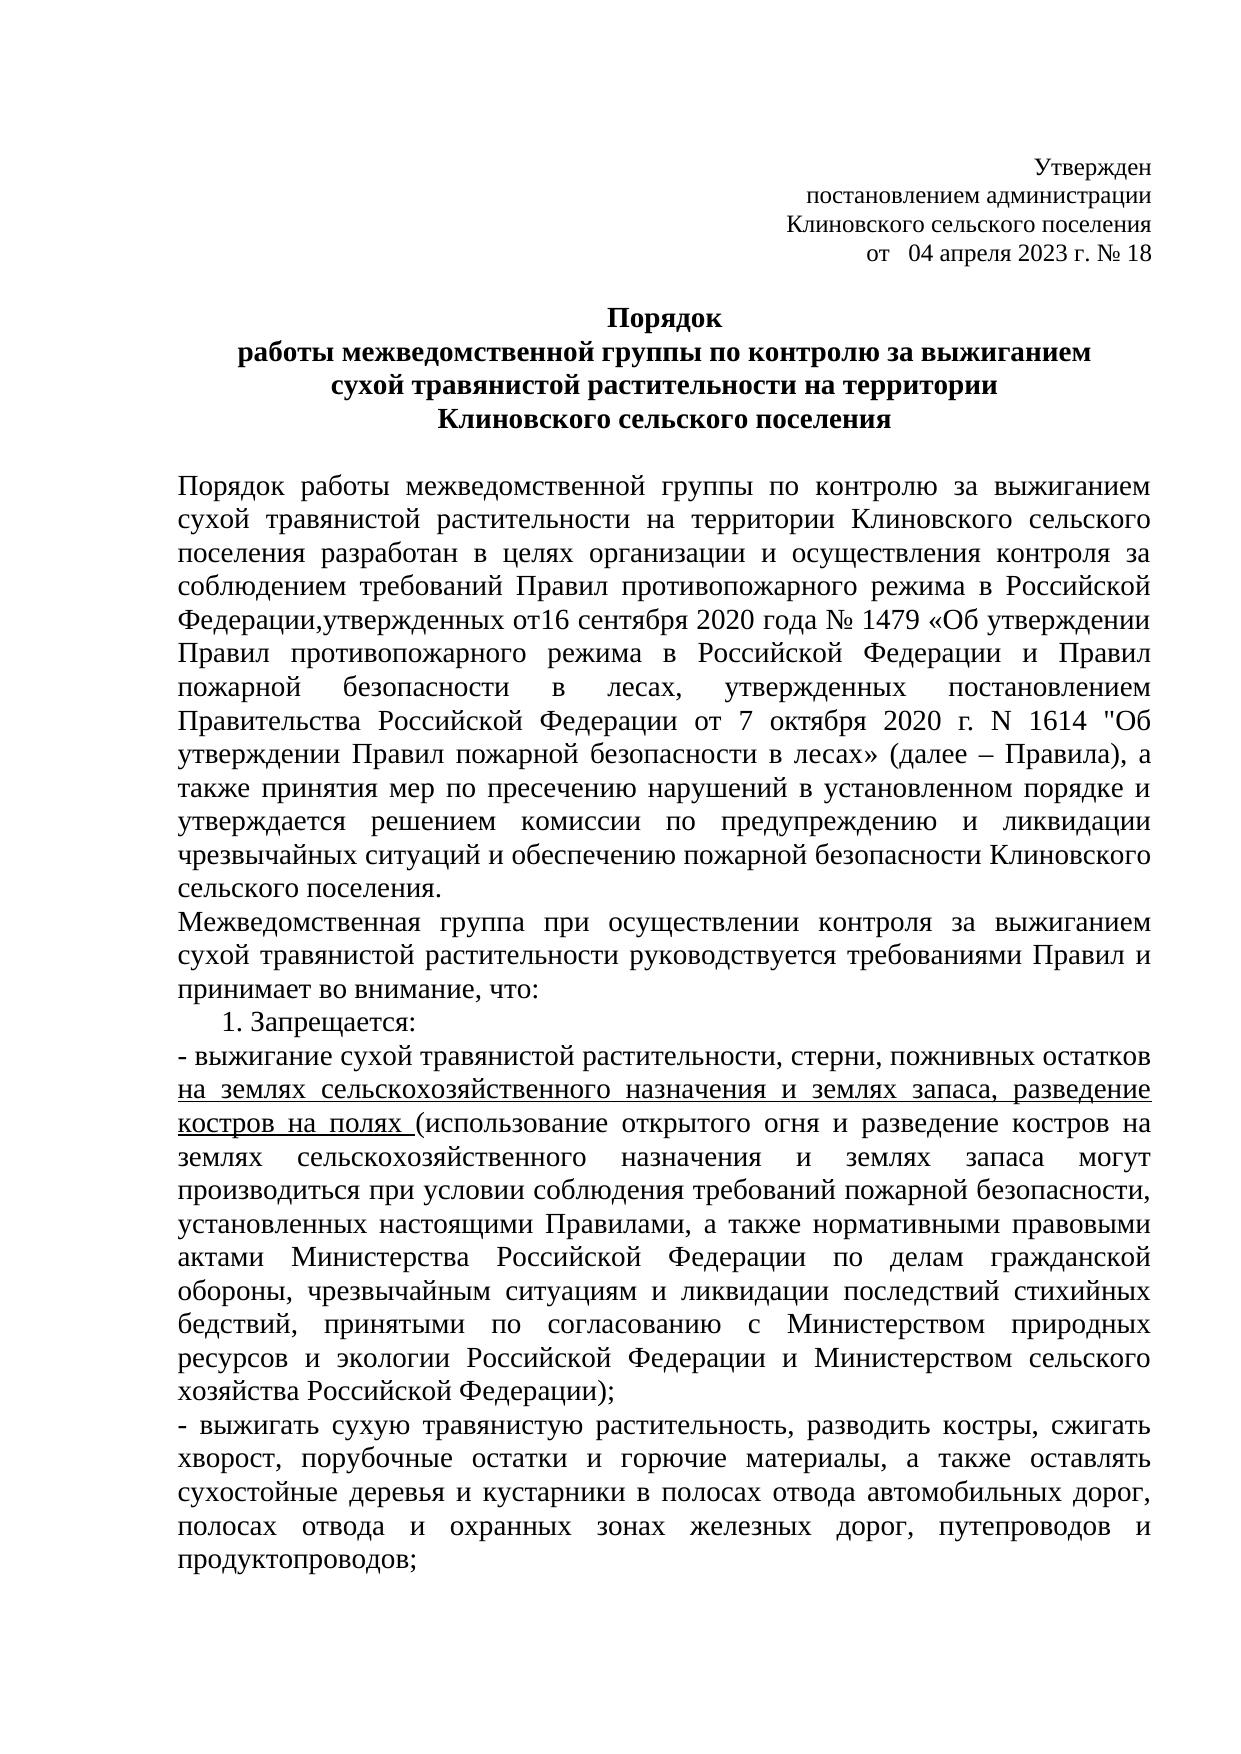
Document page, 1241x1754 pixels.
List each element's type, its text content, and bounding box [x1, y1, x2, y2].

text - выжигание сухой травянистой растительности, стерни, пожнивных остатков на землях сельскохозяйственного назначения и землях запаса, разведение костров на полях (использование открытого огня и разведение костров на землях сельскохозяйственного назначения и землях запаса могут производиться при условии соблюдения требований пожарной безопасности, установленных настоящими Правилами, а также нормативными правовыми актами Министерства Российской Федерации по делам гражданской обороны, чрезвычайным ситуациям и ликвидации последствий стихийных бедствий, принятыми по согласованию с Министерством природных ресурсов и экологии Российской Федерации и Министерством сельского хозяйства Российской Федерации); [177, 1102, 1152, 1407]
text сухой травянистой растительности на территории [177, 367, 1152, 401]
text 1. Запрещается: [177, 1004, 1152, 1038]
text Порядок работы межведомственной группы по контролю за выжиганием сухой травянистой растительности на территории Клиновского сельского поселения разработан в целях организации и осуществления контроля за соблюдением требований Правил противопожарного режима в Российской Федерации,утвержденных от16 сентября 2020 года № 1479 «Об утверждении Правил противопожарного режима в Российской Федерации и Правил пожарной безопасности в лесах, утвержденных постановлением Правительства Российской Федерации от 7 октября 2020 г. N 1614 "Об утверждении Правил пожарной безопасности в лесах» (далее – Правила), а также принятия мер по пресечению нарушений в установленном порядке и утверждается решением комиссии по предупреждению и ликвидации чрезвычайных ситуаций и обеспечению пожарной безопасности Клиновского сельского поселения. [177, 468, 1152, 904]
text - выжигать сухую травянистую растительность, разводить костры, сжигать хворост, порубочные остатки и горючие материалы, а также оставлять сухостойные деревья и кустарники в полосах отвода автомобильных дорог, полосах отвода и охранных зонах железных дорог, путепроводов и продуктопроводов; [177, 1407, 1152, 1575]
text Межведомственная группа при осуществлении контроля за выжиганием сухой травянистой растительности руководствуется требованиями Правил и принимает во внимание, что: [177, 904, 1152, 1004]
text Клиновского сельского поселения [177, 401, 1152, 434]
text - выжигание сухой травянистой растительности, стерни, пожнивных остатков на землях сельскохозяйственного назначения и землях запаса, разведение костров на полях (использование открытого огня и разведение костров на землях сельскохозяйственного назначения и землях запаса могут производиться при условии соблюдения требований пожарной безопасности, установленных настоящими Правилами, а также нормативными правовыми актами Министерства Российской Федерации по делам гражданской обороны, чрезвычайным ситуациям и ликвидации последствий стихийных бедствий, принятыми по согласованию с Министерством природных ресурсов и экологии Российской Федерации и Министерством сельского хозяйства Российской Федерации); [177, 1038, 1152, 1101]
text постановлением администрации [177, 180, 1152, 209]
text Клиновского сельского поселения [177, 209, 1152, 238]
text от 04 апреля 2023 г. № 18 [177, 238, 1152, 267]
text Порядок [177, 300, 1152, 334]
text Утвержден [177, 152, 1152, 180]
text работы межведомственной группы по контролю за выжиганием [177, 334, 1152, 367]
